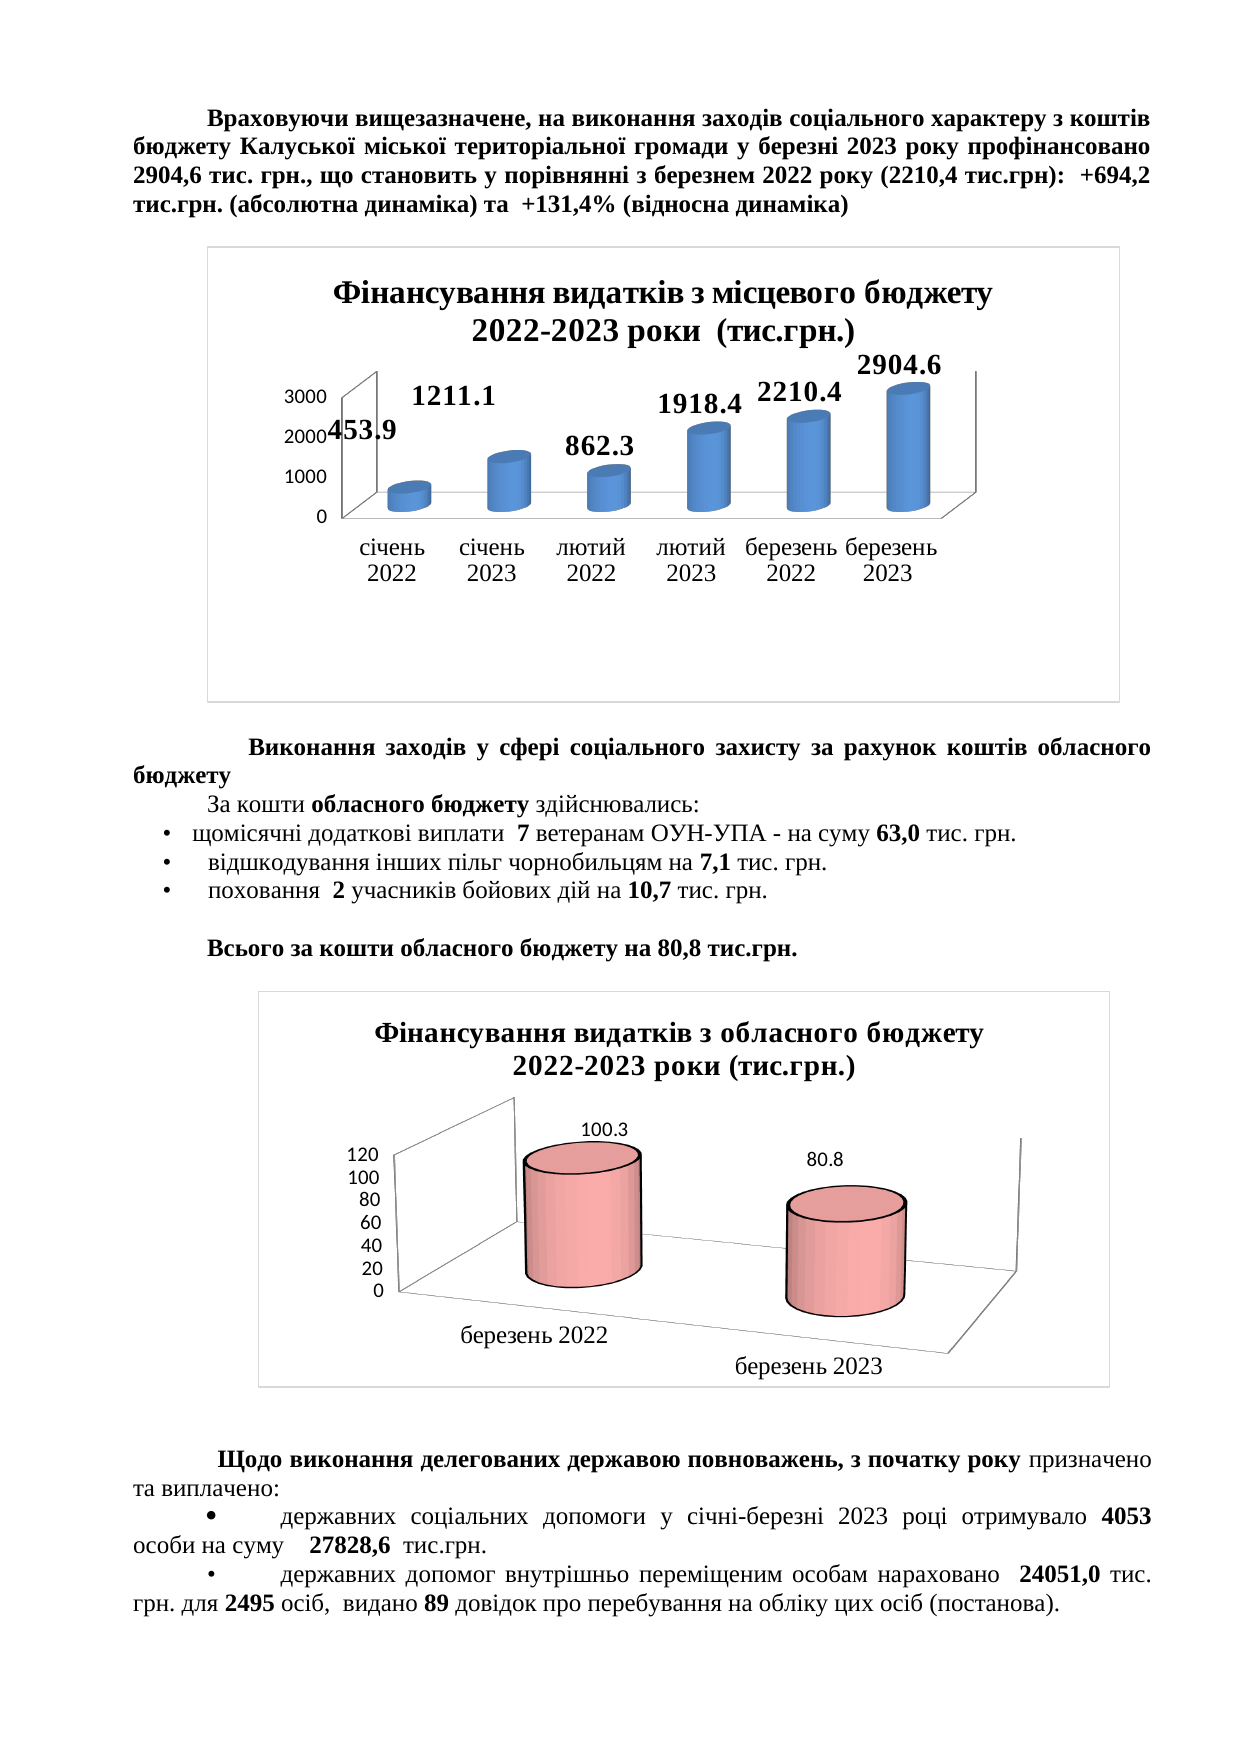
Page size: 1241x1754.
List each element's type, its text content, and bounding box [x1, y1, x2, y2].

text Виконання заходів у сфері соціального захисту за рахунок коштів обласного бюджету [133, 732, 1152, 789]
text Щодо виконання делегованих державою повноважень, з початку року призначено та виплачено: [133, 1444, 1152, 1501]
list щомісячні додаткові виплати 7 ветеранам ОУН-УПА - на суму 63,0 тис. грн. [162, 818, 1152, 847]
text За кошти обласного бюджету здійснювались: [133, 789, 1152, 818]
list поховання 2 учасників бойових дій на 10,7 тис. грн. [133, 876, 1152, 904]
list державних соціальних допомоги у січні-березні 2023 році отримувало 4053 особи на суму 27828,6 тис.грн. [133, 1501, 1152, 1559]
text Всього за кошти обласного бюджету на 80,8 тис.грн. [133, 933, 1152, 962]
list державних допомог внутрішньо переміщеним особам нараховано 24051,0 тис. грн. для 2495 осіб, видано 89 довідок про перебування на обліку цих осіб (постанова). [133, 1559, 1152, 1616]
list відшкодування інших пільг чорнобильцям на 7,1 тис. грн. [133, 847, 1152, 876]
text Враховуючи вищезазначене, на виконання заходів соціального характеру з коштів бюджету Калуської міської територіальної громади у березні 2023 року профінансовано 2904,6 тис. грн., що становить у порівнянні з березнем 2022 року (2210,4 тис.грн): +694,2 тис.грн. (абсолютна динаміка) та +131,4% (відносна динаміка) [133, 103, 1152, 218]
